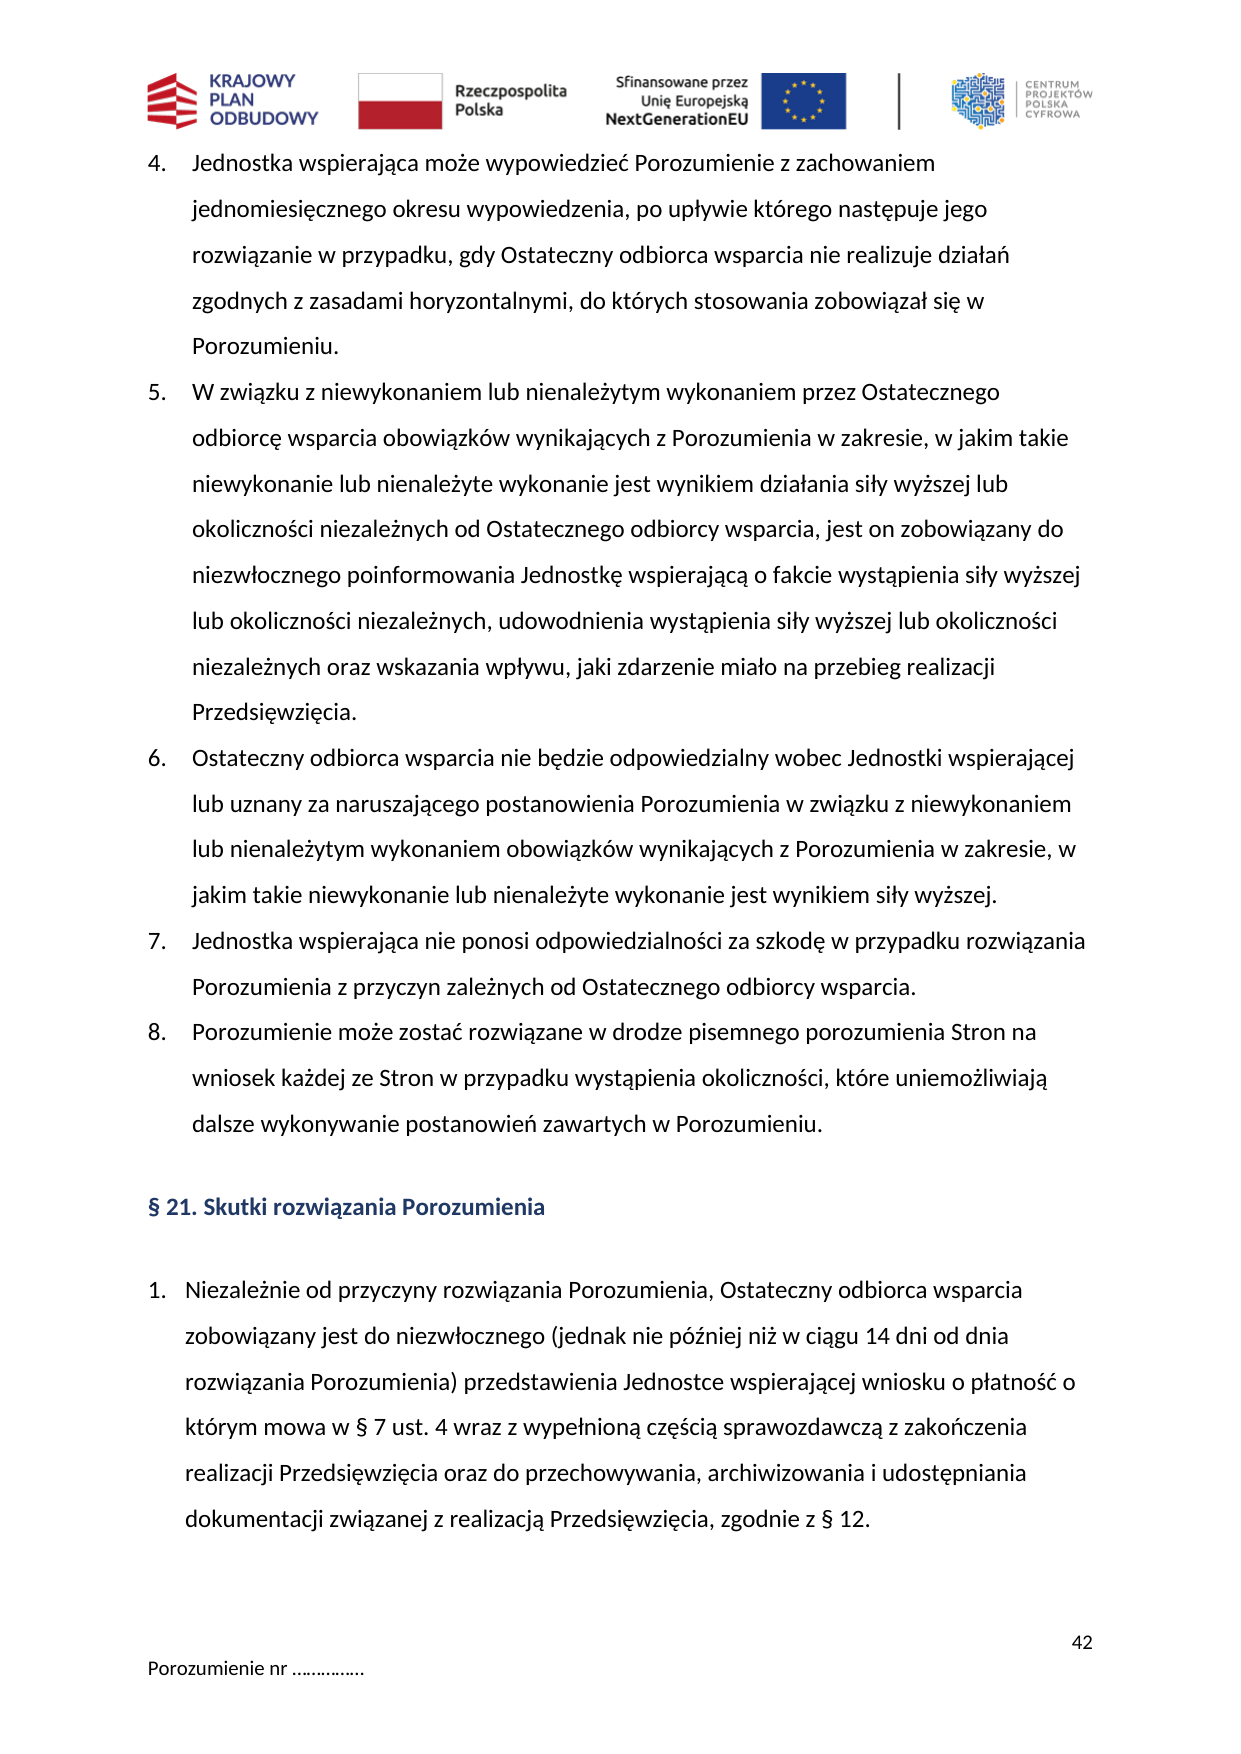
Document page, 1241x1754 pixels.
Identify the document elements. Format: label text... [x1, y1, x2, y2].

list Ostateczny odbiorca wsparcia nie będzie odpowiedzialny wobec Jednostki wspierającej lub uznany za naruszającego postanowienia Porozumienia w związku z niewykonaniem lub nienależytym wykonaniem obowiązków wynikających z Porozumienia w zakresie, w jakim takie niewykonanie lub nienależyte wykonanie jest wynikiem siły wyższej. [148, 742, 1093, 910]
list Niezależnie od przyczyny rozwiązania Porozumienia, Ostateczny odbiorca wsparcia zobowiązany jest do niezwłocznego (jednak nie później niż w ciągu 14 dni od dnia rozwiązania Porozumienia) przedstawienia Jednostce wspierającej wniosku o płatność o którym mowa w § 7 ust. 4 wraz z wypełnioną częścią sprawozdawczą z zakończenia realizacji Przedsięwzięcia oraz do przechowywania, archiwizowania i udostępniania dokumentacji związanej z realizacją Przedsięwzięcia, zgodnie z § 12. [148, 1274, 1093, 1533]
picture [147, 73, 1093, 130]
subtitle § 21. Skutki rozwiązania Porozumienia [148, 1191, 1093, 1222]
list Jednostka wspierająca nie ponosi odpowiedzialności za szkodę w przypadku rozwiązania Porozumienia z przyczyn zależnych od Ostatecznego odbiorcy wsparcia. [148, 925, 1093, 1001]
list Porozumienie może zostać rozwiązane w drodze pisemnego porozumienia Stron na wniosek każdej ze Stron w przypadku wystąpienia okoliczności, które uniemożliwiają dalsze wykonywanie postanowień zawartych w Porozumieniu. [148, 1016, 1093, 1138]
list W związku z niewykonaniem lub nienależytym wykonaniem przez Ostatecznego odbiorcę wsparcia obowiązków wynikających z Porozumienia w zakresie, w jakim takie niewykonanie lub nienależyte wykonanie jest wynikiem działania siły wyższej lub okoliczności niezależnych od Ostatecznego odbiorcy wsparcia, jest on zobowiązany do niezwłocznego poinformowania Jednostkę wspierającą o fakcie wystąpienia siły wyższej lub okoliczności niezależnych, udowodnienia wystąpienia siły wyższej lub okoliczności niezależnych oraz wskazania wpływu, jaki zdarzenie miało na przebieg realizacji Przedsięwzięcia. [148, 376, 1093, 727]
list Jednostka wspierająca może wypowiedzieć Porozumienie z zachowaniem jednomiesięcznego okresu wypowiedzenia, po upływie którego następuje jego rozwiązanie w przypadku, gdy Ostateczny odbiorca wsparcia nie realizuje działań zgodnych z zasadami horyzontalnymi, do których stosowania zobowiązał się w Porozumieniu. [148, 148, 1093, 361]
